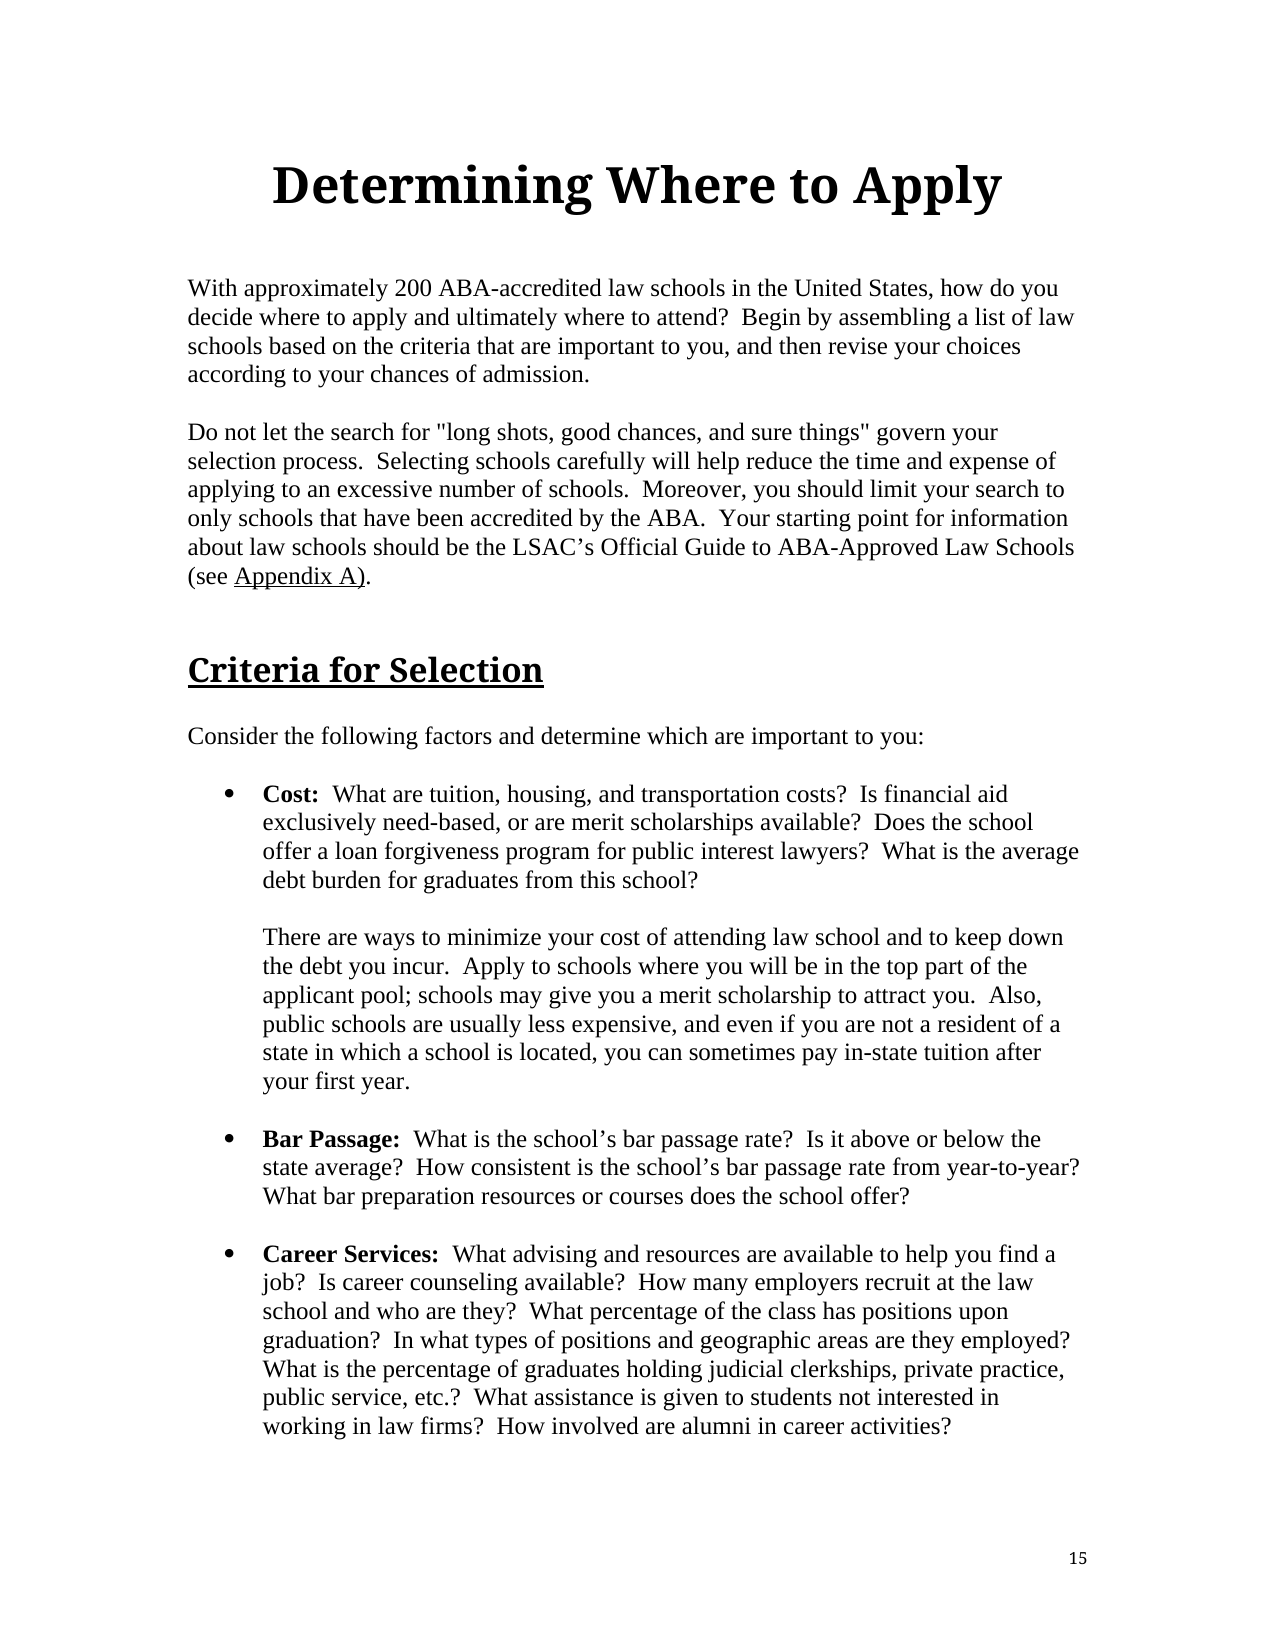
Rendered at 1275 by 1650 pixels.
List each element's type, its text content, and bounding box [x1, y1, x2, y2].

list Bar Passage: What is the school’s bar passage rate? Is it above or below the state average? How consistent is the school’s bar passage rate from year-to-year? What bar preparation resources or courses does the school offer? [225, 1124, 1087, 1210]
list Cost: What are tuition, housing, and transportation costs? Is financial aid exclusively need-based, or are merit scholarships available? Does the school offer a loan forgiveness program for public interest lawyers? What is the average debt burden for graduates from this school? [225, 779, 1087, 894]
subtitle Determining Where to Apply [187, 150, 1087, 218]
text Consider the following factors and determine which are important to you: [187, 721, 1087, 750]
text Do not let the search for "long shots, good chances, and sure things" govern your selection process. Selecting schools carefully will help reduce the time and expense of applying to an excessive number of schools. Moreover, you should limit your search to only schools that have been accredited by the ABA. Your starting point for information about law schools should be the LSAC’s Official Guide to ABA-Approved Law Schools (see Appendix A). [187, 417, 1087, 589]
text With approximately 200 ABA-accredited law schools in the United States, how do you decide where to apply and ultimately where to attend? Begin by assembling a list of law schools based on the criteria that are important to you, and then revise your choices according to your chances of admission. [187, 273, 1087, 388]
list Career Services: What advising and resources are available to help you find a job? Is career counseling available? How many employers recruit at the law school and who are they? What percentage of the class has positions upon graduation? In what types of positions and geographic areas are they employed? What is the percentage of graduates holding judicial clerkships, private practice, public service, etc.? What assistance is given to students not interested in working in law firms? How involved are alumni in career activities? [225, 1239, 1087, 1440]
text There are ways to minimize your cost of attending law school and to keep down the debt you incur. Apply to schools where you will be in the top part of the applicant pool; schools may give you a merit scholarship to attract you. Also, public schools are usually less expensive, and even if you are not a resident of a state in which a school is located, you can sometimes pay in-state tuition after your first year. [187, 922, 1087, 1095]
subtitle Criteria for Selection [187, 647, 1087, 692]
